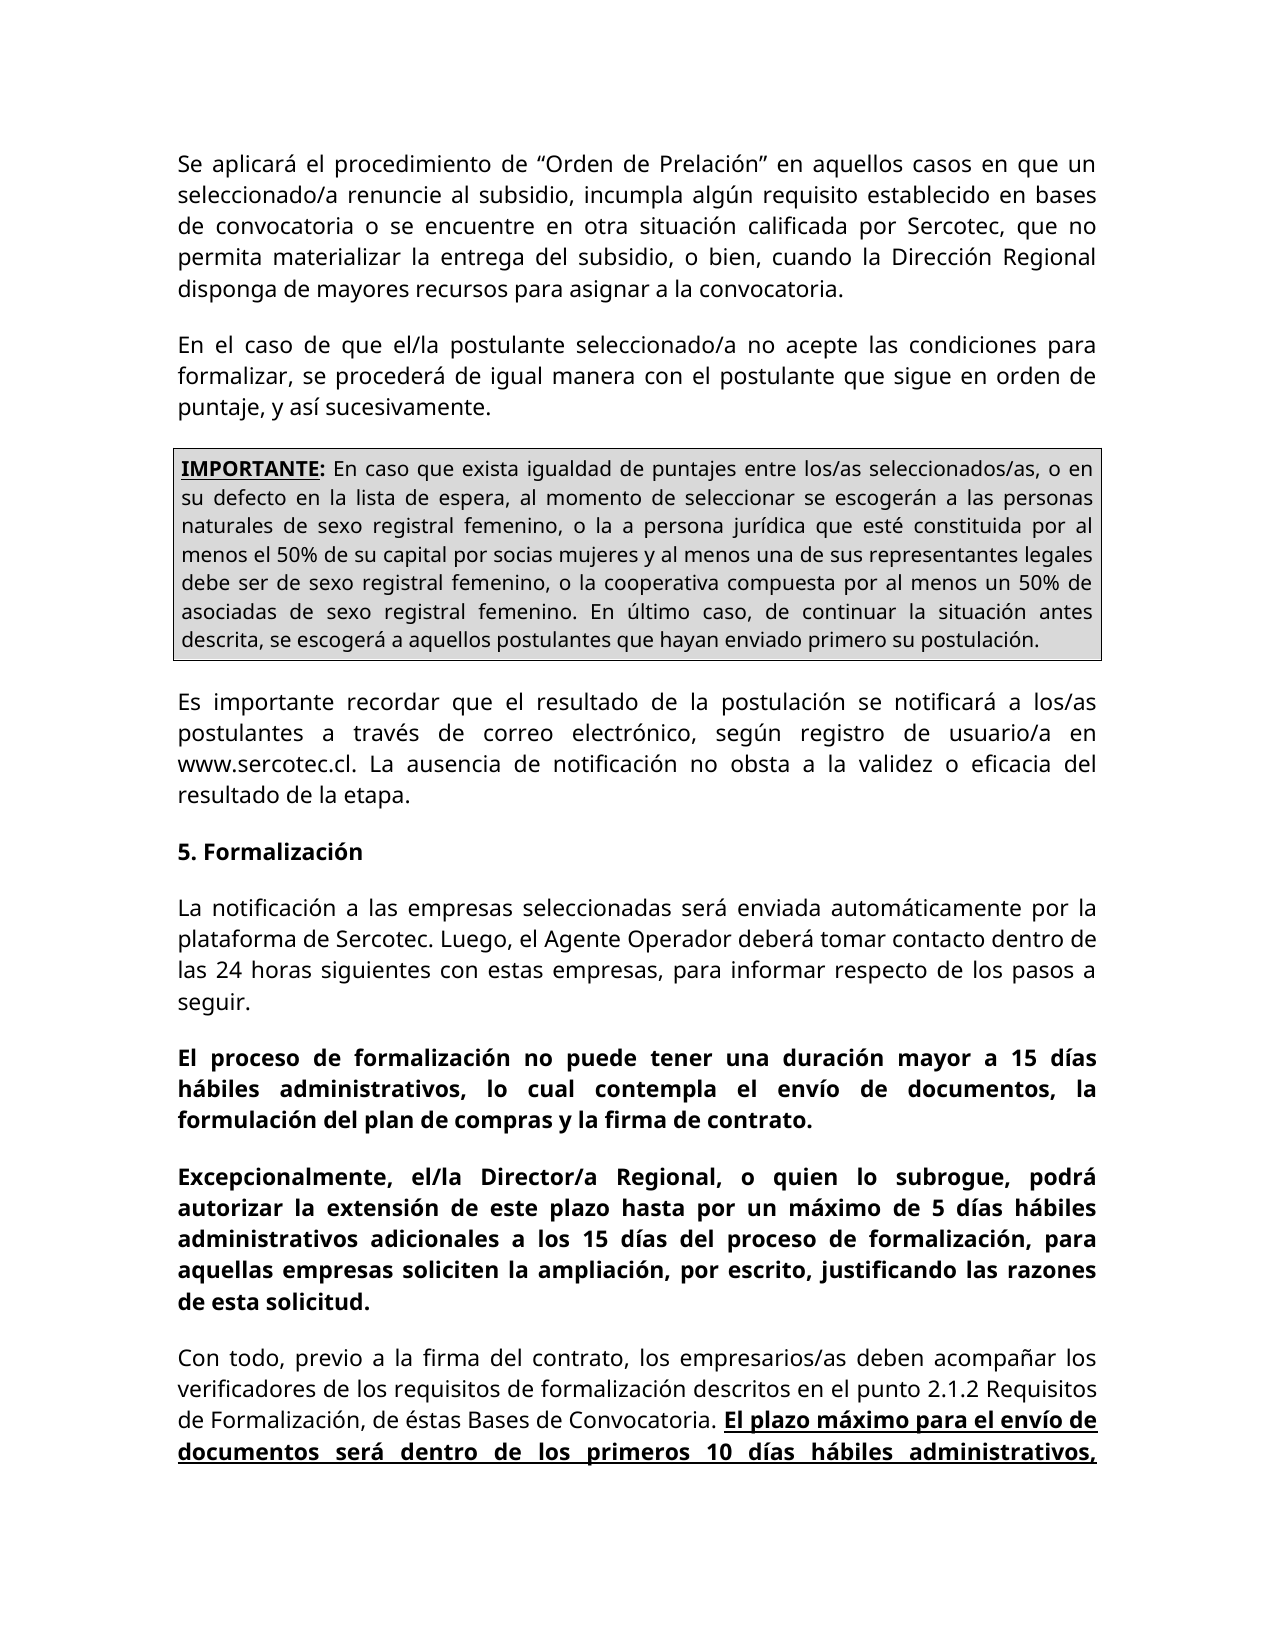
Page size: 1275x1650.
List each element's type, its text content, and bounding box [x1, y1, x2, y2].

text El proceso de formalización no puede tener una duración mayor a 15 días hábiles administrativos, lo cual contempla el envío de documentos, la formulación del plan de compras y la firma de contrato. [177, 1042, 1098, 1136]
text Se aplicará el procedimiento de “Orden de Prelación” en aquellos casos en que un seleccionado/a renuncie al subsidio, incumpla algún requisito establecido en bases de convocatoria o se encuentre en otra situación calificada por Sercotec, que no permita materializar la entrega del subsidio, o bien, cuando la Dirección Regional disponga de mayores recursos para asignar a la convocatoria. [177, 148, 1098, 304]
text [177, 1342, 1098, 1467]
text La notificación a las empresas seleccionadas será enviada automáticamente por la plataforma de Sercotec. Luego, el Agente Operador deberá tomar contacto dentro de las 24 horas siguientes con estas empresas, para informar respecto de los pasos a seguir. [177, 892, 1098, 1017]
text Es importante recordar que el resultado de la postulación se notificará a los/as postulantes a través de correo electrónico, según registro de usuario/a en www.sercotec.cl. La ausencia de notificación no obsta a la validez o eficacia del resultado de la etapa. [177, 686, 1098, 811]
text En el caso de que el/la postulante seleccionado/a no acepte las condiciones para formalizar, se procederá de igual manera con el postulante que sigue en orden de puntaje, y así sucesivamente. [177, 329, 1098, 423]
table_header IMPORTANTE: En caso que exista igualdad de puntajes entre los/as seleccionados/as, o en su defecto en la lista de espera, al momento de seleccionar se escogerán a las personas naturales de sexo registral femenino, o la a persona jurídica que esté constituida por al menos el 50% de su capital por socias mujeres y al menos una de sus representantes legales debe ser de sexo registral femenino, o la cooperativa compuesta por al menos un 50% de asociadas de sexo registral femenino. En último caso, de continuar la situación antes descrita, se escogerá a aquellos postulantes que hayan enviado primero su postulación. [174, 449, 1101, 659]
text 5. Formalización [177, 836, 1098, 867]
text Excepcionalmente, el/la Director/a Regional, o quien lo subrogue, podrá autorizar la extensión de este plazo hasta por un máximo de 5 días hábiles administrativos adicionales a los 15 días del proceso de formalización, para aquellas empresas soliciten la ampliación, por escrito, justificando las razones de esta solicitud. [177, 1161, 1098, 1317]
